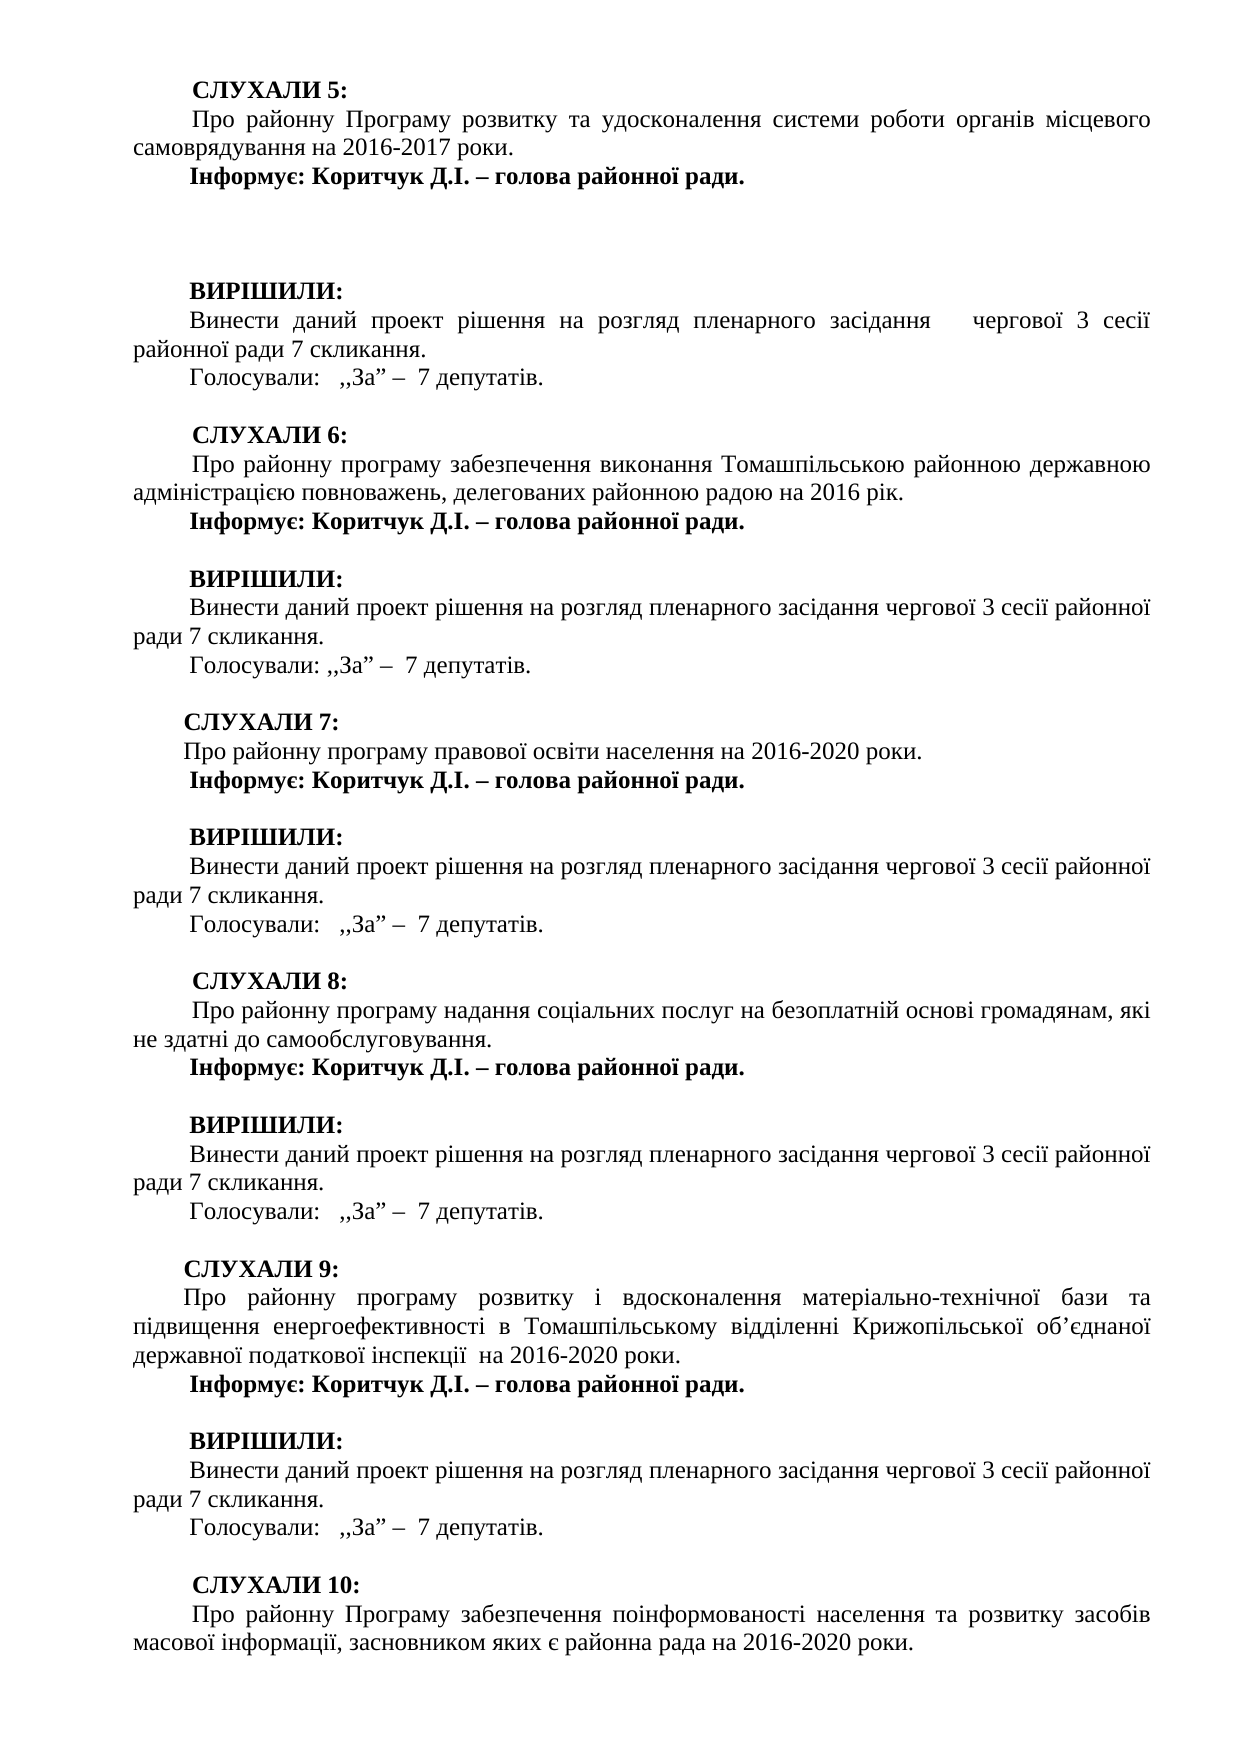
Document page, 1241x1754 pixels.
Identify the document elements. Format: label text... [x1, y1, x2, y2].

text Голосували: ,,За” – 7 депутатів. [133, 1512, 1152, 1541]
text ВИРІШИЛИ: [133, 822, 1152, 851]
text Голосували: ,,За” – 7 депутатів. [133, 362, 1152, 391]
text Голосували: ,,За” – 7 депутатів. [133, 909, 1152, 937]
text ВИРІШИЛИ: [133, 1426, 1152, 1455]
text ВИРІШИЛИ: [133, 564, 1152, 592]
text СЛУХАЛИ 5: [133, 75, 1152, 104]
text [133, 161, 1152, 190]
text СЛУХАЛИ 9: [133, 1254, 1152, 1282]
text Про районну програму забезпечення виконання Томашпільською районною державною адміністрацією повноважень, делегованих районною радою на 2016 рік. [133, 449, 1152, 506]
text Про районну Програму розвитку та удосконалення системи роботи органів місцевого самоврядування на 2016-2017 роки. [133, 104, 1152, 161]
text Інформує: Коритчук Д.І. – голова районної ради. [133, 765, 1152, 794]
text Про районну програму розвитку і вдосконалення матеріально-технічної бази та підвищення енергоефективності в Томашпільському відділенні Крижопільської об’єднаної державної податкової інспекції на 2016-2020 роки. [133, 1282, 1152, 1369]
text СЛУХАЛИ 6: [133, 420, 1152, 449]
text Винести даний проект рішення на розгляд пленарного засідання чергової 3 сесії районної ради 7 скликання. [133, 592, 1152, 650]
text Голосували: ,,За” – 7 депутатів. [133, 1196, 1152, 1225]
text Винести даний проект рішення на розгляд пленарного засідання чергової 3 сесії районної ради 7 скликання. [133, 1455, 1152, 1512]
text Винести даний проект рішення на розгляд пленарного засідання чергової 3 сесії районної ради 7 скликання. [133, 1139, 1152, 1196]
text ВИРІШИЛИ: [133, 276, 1152, 305]
text Винести даний проект рішення на розгляд пленарного засідання чергової 3 сесії районної ради 7 скликання. [133, 305, 1152, 362]
text Голосували: ,,За” – 7 депутатів. [133, 650, 1152, 679]
text Про районну Програму забезпечення поінформованості населення та розвитку засобів масової інформації, засновником яких є районна рада на 2016-2020 роки. [133, 1599, 1152, 1656]
text Винести даний проект рішення на розгляд пленарного засідання чергової 3 сесії районної ради 7 скликання. [133, 851, 1152, 909]
text СЛУХАЛИ 8: [133, 966, 1152, 995]
text Про районну програму правової освіти населення на 2016-2020 роки. [133, 736, 1152, 765]
text Інформує: Коритчук Д.І. – голова районної ради. [133, 1052, 1152, 1081]
text СЛУХАЛИ 7: [133, 707, 1152, 736]
text Про районну програму надання соціальних послуг на безоплатній основі громадянам, які не здатні до самообслуговування. [133, 995, 1152, 1052]
text СЛУХАЛИ 10: [133, 1570, 1152, 1599]
text ВИРІШИЛИ: [133, 1110, 1152, 1139]
text Інформує: Коритчук Д.І. – голова районної ради. [133, 506, 1152, 535]
text Інформує: Коритчук Д.І. – голова районної ради. [133, 1369, 1152, 1397]
